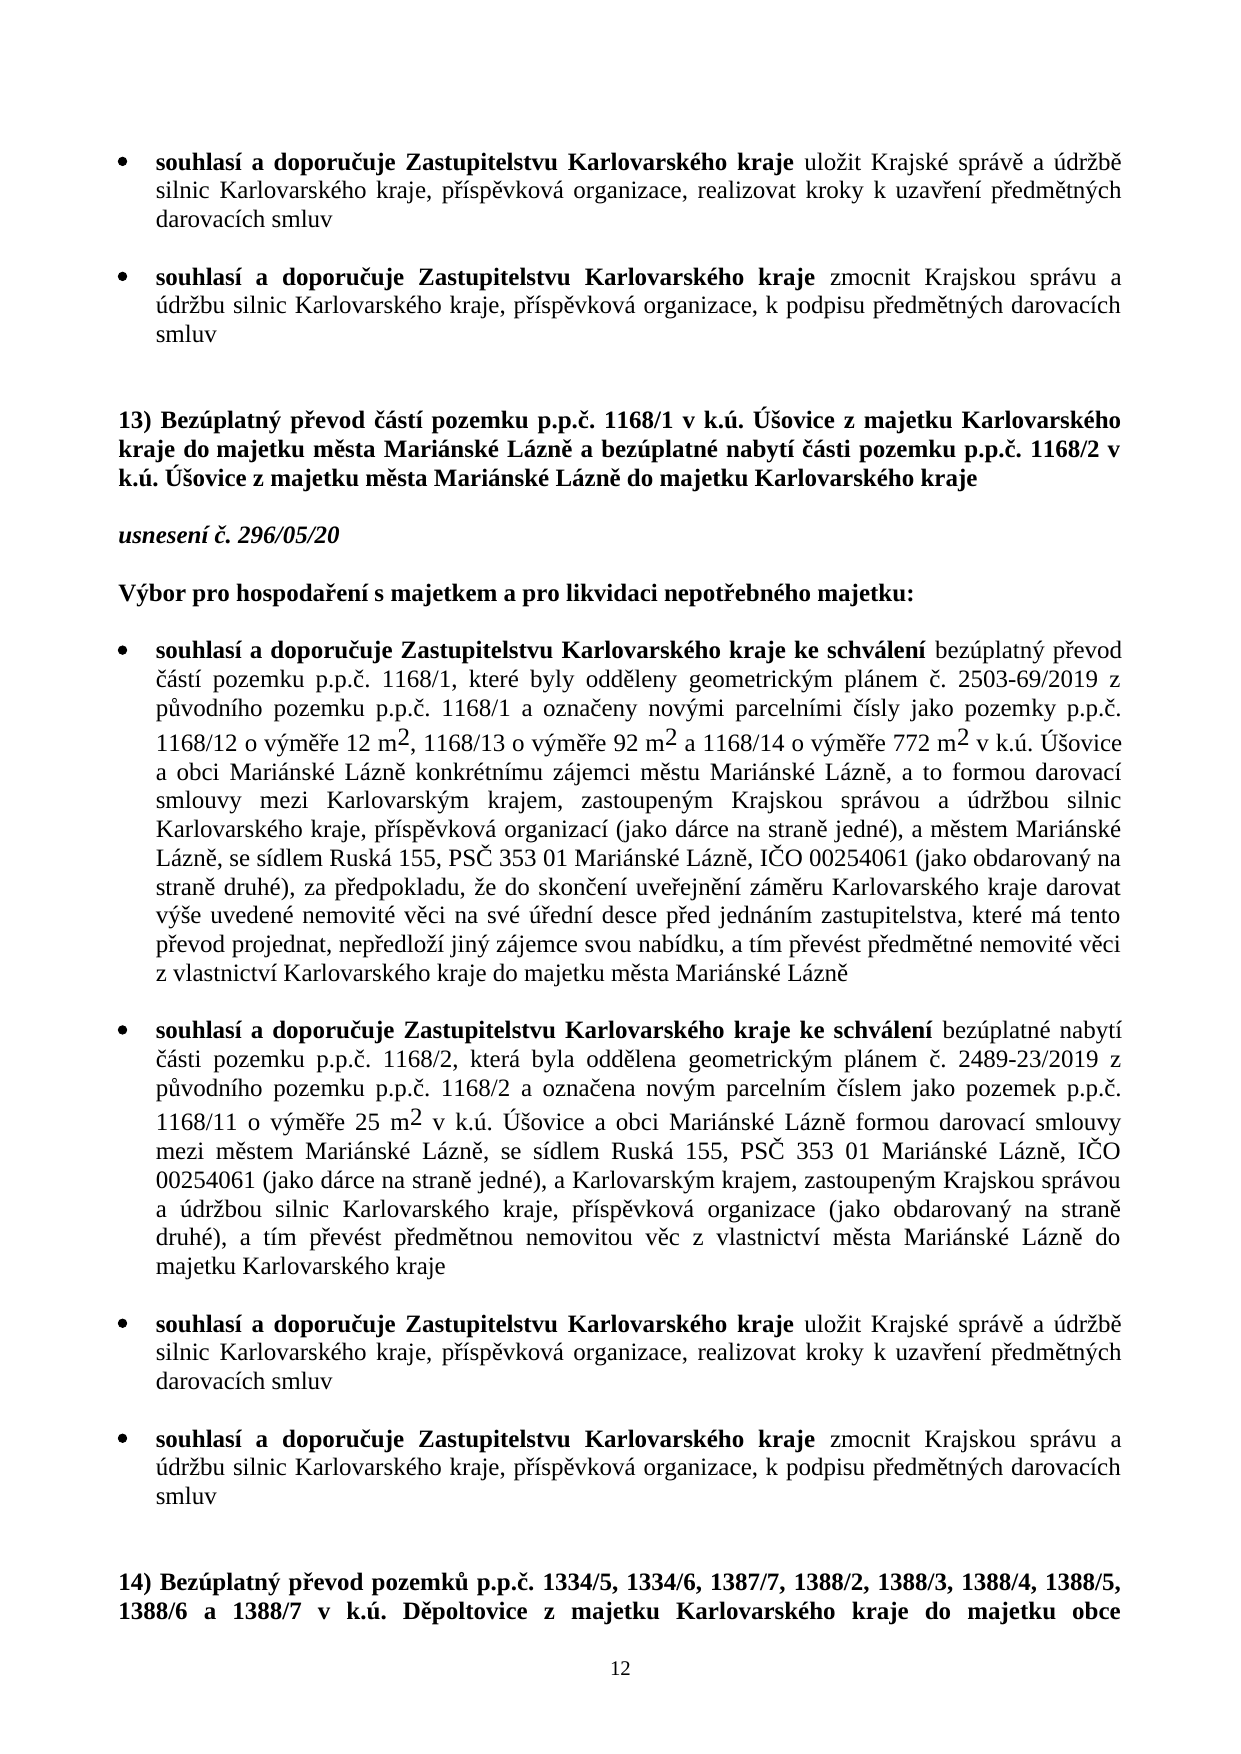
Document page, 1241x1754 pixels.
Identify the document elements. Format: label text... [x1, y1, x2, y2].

list souhlasí a doporučuje Zastupitelstvu Karlovarského kraje uložit Krajské správě a údržbě silnic Karlovarského kraje, příspěvková organizace, realizovat kroky k uzavření předmětných darovacích smluv [118, 1309, 1122, 1395]
list souhlasí a doporučuje Zastupitelstvu Karlovarského kraje zmocnit Krajskou správu a údržbu silnic Karlovarského kraje, příspěvková organizace, k podpisu předmětných darovacích smluv [118, 262, 1122, 348]
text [118, 1567, 1122, 1625]
text usnesení č. 296/05/20 [118, 521, 1122, 549]
text Výbor pro hospodaření s majetkem a pro likvidaci nepotřebného majetku: [118, 578, 1122, 607]
list souhlasí a doporučuje Zastupitelstvu Karlovarského kraje zmocnit Krajskou správu a údržbu silnic Karlovarského kraje, příspěvková organizace, k podpisu předmětných darovacích smluv [118, 1424, 1122, 1510]
list souhlasí a doporučuje Zastupitelstvu Karlovarského kraje ke schválení bezúplatný převod částí pozemku p.p.č. 1168/1, které byly odděleny geometrickým plánem č. 2503-69/2019 z původního pozemku p.p.č. 1168/1 a označeny novými parcelními čísly jako pozemky p.p.č. 1168/12 o výměře 12 m2, 1168/13 o výměře 92 m2 a 1168/14 o výměře 772 m2 v k.ú. Úšovice a obci Mariánské Lázně konkrétnímu zájemci městu Mariánské Lázně, a to formou darovací smlouvy mezi Karlovarským krajem, zastoupeným Krajskou správou a údržbou silnic Karlovarského kraje, příspěvková organizací (jako dárce na straně jedné), a městem Mariánské Lázně, se sídlem Ruská 155, PSČ 353 01 Mariánské Lázně, IČO 00254061 (jako obdarovaný na straně druhé), za předpokladu, že do skončení uveřejnění záměru Karlovarského kraje darovat výše uvedené nemovité věci na své úřední desce před jednáním zastupitelstva, které má tento převod projednat, nepředloží jiný zájemce svou nabídku, a tím převést předmětné nemovité věci z vlastnictví Karlovarského kraje do majetku města Mariánské Lázně [118, 636, 1122, 987]
list souhlasí a doporučuje Zastupitelstvu Karlovarského kraje ke schválení bezúplatné nabytí části pozemku p.p.č. 1168/2, která byla oddělena geometrickým plánem č. 2489-23/2019 z původního pozemku p.p.č. 1168/2 a označena novým parcelním číslem jako pozemek p.p.č. 1168/11 o výměře 25 m2 v k.ú. Úšovice a obci Mariánské Lázně formou darovací smlouvy mezi městem Mariánské Lázně, se sídlem Ruská 155, PSČ 353 01 Mariánské Lázně, IČO 00254061 (jako dárce na straně jedné), a Karlovarským krajem, zastoupeným Krajskou správou a údržbou silnic Karlovarského kraje, příspěvková organizace (jako obdarovaný na straně druhé), a tím převést předmětnou nemovitou věc z vlastnictví města Mariánské Lázně do majetku Karlovarského kraje [118, 1015, 1122, 1280]
text 13) Bezúplatný převod částí pozemku p.p.č. 1168/1 v k.ú. Úšovice z majetku Karlovarského kraje do majetku města Mariánské Lázně a bezúplatné nabytí části pozemku p.p.č. 1168/2 v k.ú. Úšovice z majetku města Mariánské Lázně do majetku Karlovarského kraje [118, 406, 1122, 492]
list souhlasí a doporučuje Zastupitelstvu Karlovarského kraje uložit Krajské správě a údržbě silnic Karlovarského kraje, příspěvková organizace, realizovat kroky k uzavření předmětných darovacích smluv [118, 147, 1122, 233]
